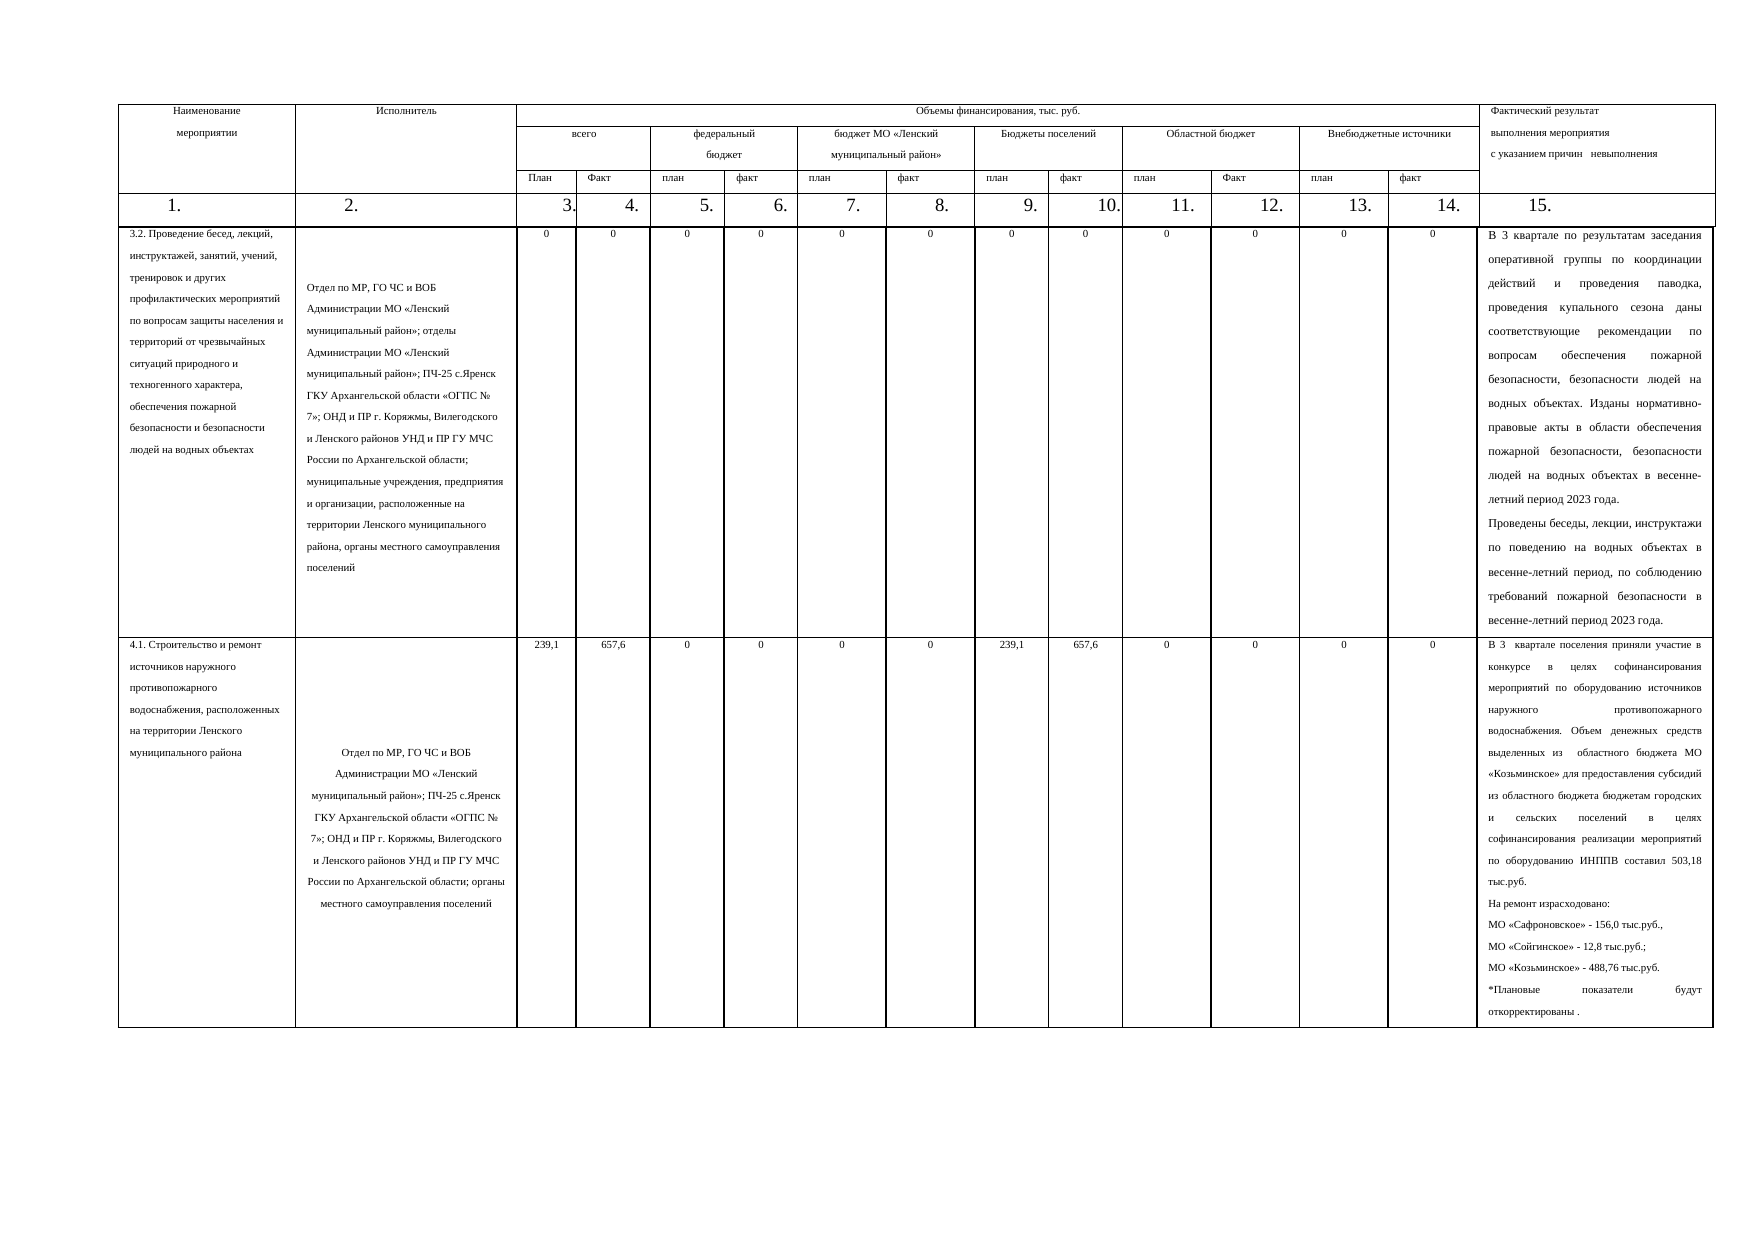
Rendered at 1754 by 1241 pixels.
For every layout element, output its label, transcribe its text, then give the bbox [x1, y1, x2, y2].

table_cell всего [517, 127, 650, 170]
table_cell план [1300, 171, 1388, 193]
table_cell бюджет МО «Ленский муниципальный район» [798, 127, 974, 170]
table_cell план [651, 171, 724, 193]
table_cell 3.2. Проведение бесед, лекций, инструктажей, занятий, учений, тренировок и других профилактических мероприятий по вопросам защиты населения и территорий от чрезвычайных ситуаций природного и техногенного характера, обеспечения пожарной безопасности и безопасности людей на водных объектах [119, 228, 295, 637]
table_cell 0 [518, 228, 575, 637]
table_cell 0 [651, 638, 723, 1026]
table_cell факт [1389, 171, 1479, 193]
table_cell федеральный бюджет [651, 127, 797, 170]
table_cell 0 [798, 638, 885, 1026]
table_cell 0 [798, 228, 885, 637]
table_cell Отдел по МР, ГО ЧС и ВОБ Администрации МО «Ленский муниципальный район»; отделы Администрации МО «Ленский муниципальный район»; ПЧ-25 с.Яренск ГКУ Архангельской области «ОГПС № 7»; ОНД и ПР г. Коряжмы, Вилегодского и Ленского районов УНД и ПР ГУ МЧС России по Архангельской области; муниципальные учреждения, предприятия и организации, расположенные на территории Ленского муниципального района, органы местного самоуправления поселений [296, 228, 516, 637]
table_cell 0 [1300, 228, 1387, 637]
table_cell 0 [887, 228, 974, 637]
table_cell [1049, 194, 1122, 226]
table_cell 657,6 [577, 638, 649, 1026]
table_cell факт [725, 171, 797, 193]
table_cell 0 [1049, 228, 1122, 637]
table_cell 0 [1123, 228, 1210, 637]
table_cell Отдел по МР, ГО ЧС и ВОБ Администрации МО «Ленский муниципальный район»; ПЧ-25 с.Яренск ГКУ Архангельской области «ОГПС № 7»; ОНД и ПР г. Коряжмы, Вилегодского и Ленского районов УНД и ПР ГУ МЧС России по Архангельской области; органы местного самоуправления поселений [296, 638, 516, 1026]
table_cell Факт [577, 171, 650, 193]
table_cell план [975, 171, 1048, 193]
table_cell 0 [651, 228, 723, 637]
table_cell План [517, 171, 576, 193]
table_cell Бюджеты поселений [975, 127, 1122, 170]
table_header Объемы финансирования, тыс. руб. [517, 105, 1479, 126]
table_cell [887, 194, 974, 226]
table_cell [1212, 194, 1299, 226]
table_cell 0 [1300, 638, 1387, 1026]
table_cell 239,1 [518, 638, 575, 1026]
table_cell [1123, 194, 1211, 226]
table_cell 0 [1212, 638, 1299, 1026]
table_cell 0 [577, 228, 649, 637]
table_cell Факт [1212, 171, 1299, 193]
table_cell 0 [1389, 228, 1476, 637]
table_cell [577, 194, 650, 226]
table_header Исполнитель [296, 105, 516, 193]
table_cell [975, 194, 1048, 226]
table_cell план [798, 171, 886, 193]
table_cell Областной бюджет [1123, 127, 1299, 170]
table_cell [725, 194, 797, 226]
table_cell факт [1049, 171, 1122, 193]
table_cell [798, 194, 886, 226]
table_cell 0 [1123, 638, 1210, 1026]
table_cell 0 [1212, 228, 1299, 637]
table_cell 0 [725, 638, 797, 1026]
table_cell В 3 квартале поселения приняли участие в конкурсе в целях софинансирования мероприятий по оборудованию источников наружного противопожарного водоснабжения. Объем денежных средств выделенных из областного бюджета МО «Козьминское» для предоставления субсидий из областного бюджета бюджетам городских и сельских поселений в целях софинансирования реализации мероприятий по оборудованию ИНППВ составил 503,18 тыс.руб. На ремонт израсходовано: МО «Сафроновское» - 156,0 тыс.руб., МО «Сойгинское» - 12,8 тыс.руб.; МО «Козьминское» - 488,76 тыс.руб. *Плановые показатели будут откорректированы . [1478, 638, 1712, 1026]
table_cell факт [887, 171, 974, 193]
table_cell [517, 194, 576, 226]
table_cell Внебюджетные источники [1300, 127, 1479, 170]
table_cell [119, 194, 295, 226]
table_cell [651, 194, 724, 226]
table_cell [1389, 194, 1479, 226]
table_cell В 3 квартале по результатам заседания оперативной группы по координации действий и проведения паводка, проведения купального сезона даны соответствующие рекомендации по вопросам обеспечения пожарной безопасности, безопасности людей на водных объектах. Изданы нормативно-правовые акты в области обеспечения пожарной безопасности, безопасности людей на водных объектах в весенне-летний период 2023 года. Проведены беседы, лекции, инструктажи по поведению на водных объектах в весенне-летний период, по соблюдению требований пожарной безопасности в весенне-летний период 2023 года. [1478, 228, 1712, 637]
table_header Фактический результат выполнения мероприятия с указанием причин невыполнения [1480, 105, 1715, 193]
table_cell [1300, 194, 1388, 226]
table_cell 657,6 [1049, 638, 1122, 1026]
table_cell 0 [725, 228, 797, 637]
table_cell 0 [887, 638, 974, 1026]
table_cell 4.1. Строительство и ремонт источников наружного противопожарного водоснабжения, расположенных на территории Ленского муниципального района [119, 638, 295, 1026]
table_cell [1480, 194, 1715, 226]
table_cell 0 [1389, 638, 1476, 1026]
table_cell 239,1 [976, 638, 1048, 1026]
table_cell план [1123, 171, 1211, 193]
table_cell [296, 194, 516, 226]
table_header Наименование мероприятии [119, 105, 295, 193]
table_cell 0 [976, 228, 1048, 637]
